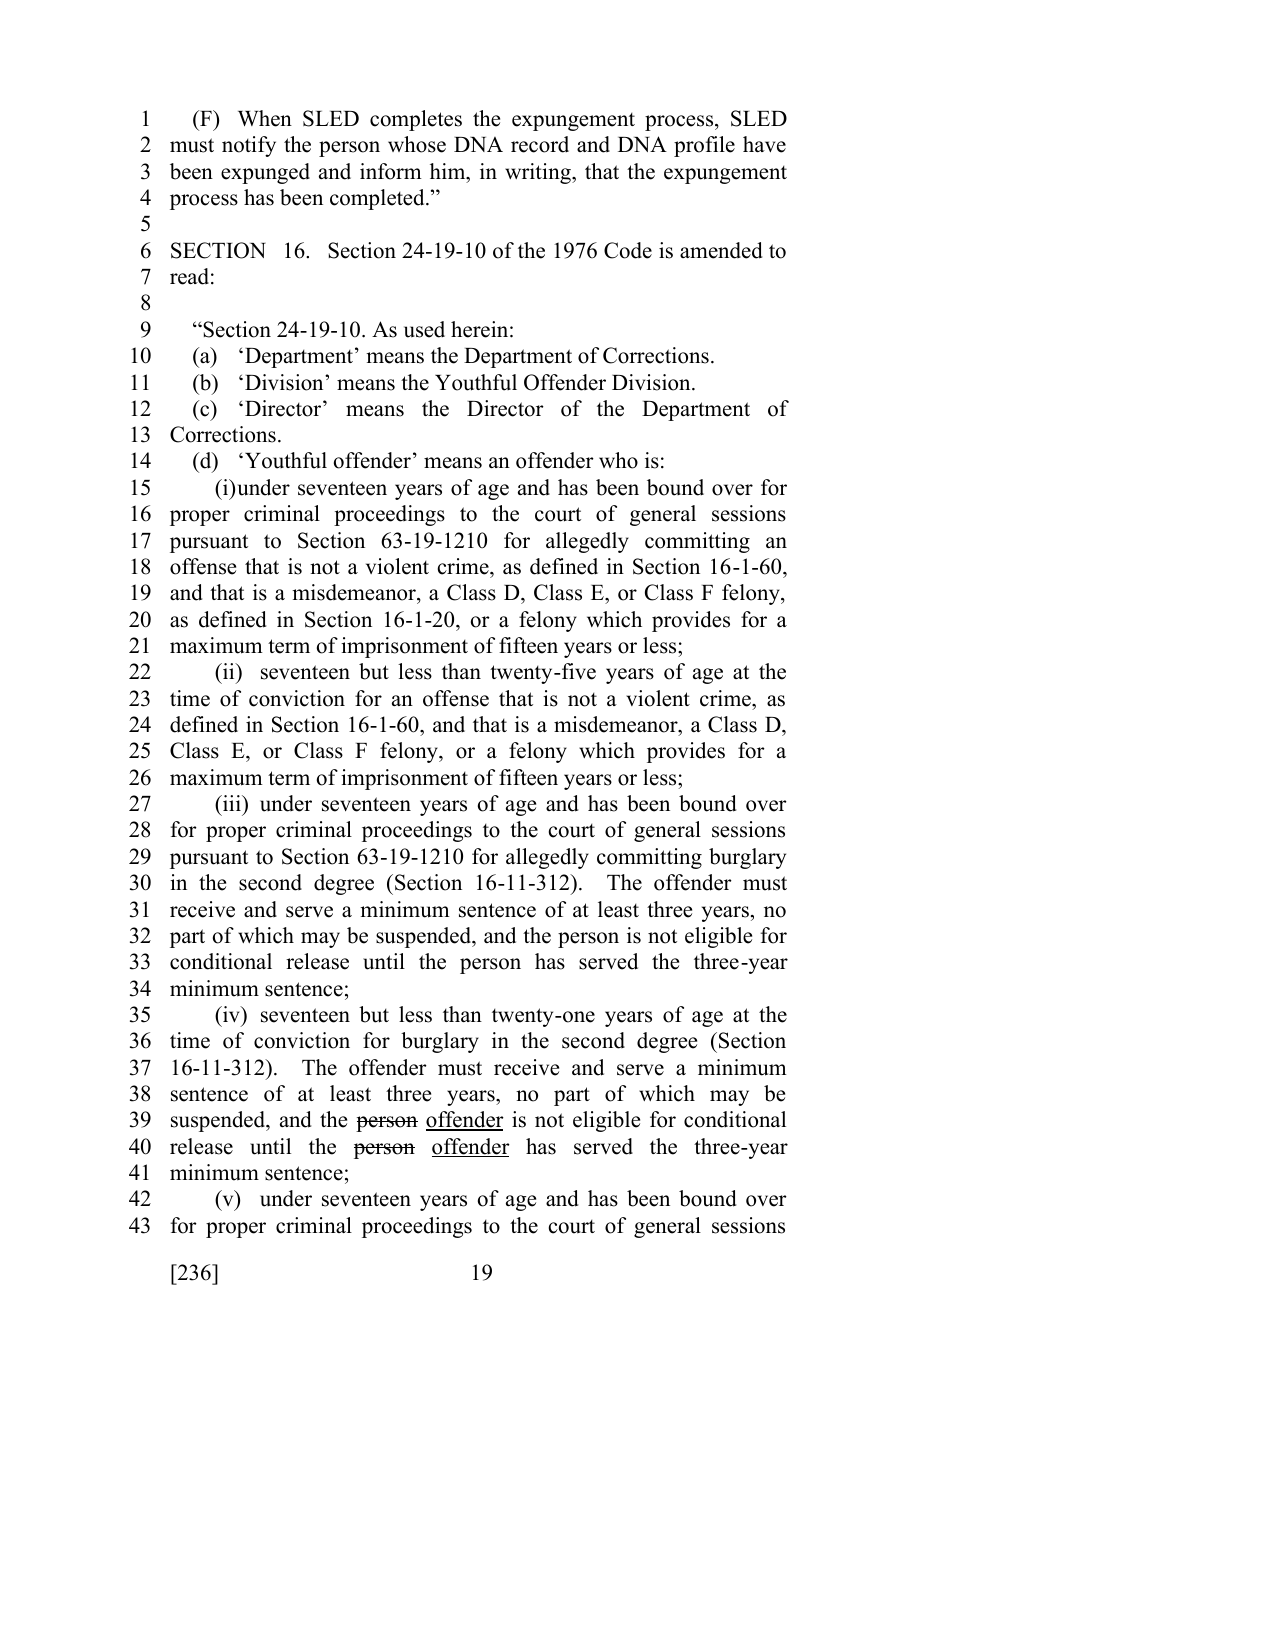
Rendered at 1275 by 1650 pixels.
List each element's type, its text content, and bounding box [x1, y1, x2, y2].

text (b) ‘Division’ means the Youthful Offender Division. [169, 368, 787, 395]
text (iii) under seventeen years of age and has been bound over for proper criminal proceedings to the court of general sessions pursuant to Section 63-19-1210 for allegedly committing burglary in the second degree (Section 16-11-312). The offender must receive and serve a minimum sentence of at least three years, no part of which may be suspended, and the person is not eligible for conditional release until the person has served the three-year minimum sentence; [169, 790, 787, 1001]
text SECTION 16. Section 24-19-10 of the 1976 Code is amended to read: [169, 237, 787, 289]
text (c) ‘Director’ means the Director of the Department of Corrections. [169, 395, 787, 448]
text “Section 24-19-10. As used herein: [169, 316, 787, 342]
text (i) under seventeen years of age and has been bound over for proper criminal proceedings to the court of general sessions pursuant to Section 63-19-1210 for allegedly committing an offense that is not a violent crime, as defined in Section 16-1-60, and that is a misdemeanor, a Class D, Class E, or Class F felony, as defined in Section 16-1-20, or a felony which provides for a maximum term of imprisonment of fifteen years or less; [169, 474, 787, 658]
text (ii) seventeen but less than twenty-five years of age at the time of conviction for an offense that is not a violent crime, as defined in Section 16-1-60, and that is a misdemeanor, a Class D, Class E, or Class F felony, or a felony which provides for a maximum term of imprisonment of fifteen years or less; [169, 658, 787, 790]
text (F) When SLED completes the expungement process, SLED must notify the person whose DNA record and DNA profile have been expunged and inform him, in writing, that the expungement process has been completed.” [169, 105, 787, 210]
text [169, 1186, 787, 1238]
text (a) ‘Department’ means the Department of Corrections. [169, 342, 787, 368]
text (iv) seventeen but less than twenty-one years of age at the time of conviction for burglary in the second degree (Section 16-11-312). The offender must receive and serve a minimum sentence of at least three years, no part of which may be suspended, and the person offender is not eligible for conditional release until the person offender has served the three-year minimum sentence; [169, 1001, 787, 1186]
text (d) ‘Youthful offender’ means an offender who is: [169, 448, 787, 474]
